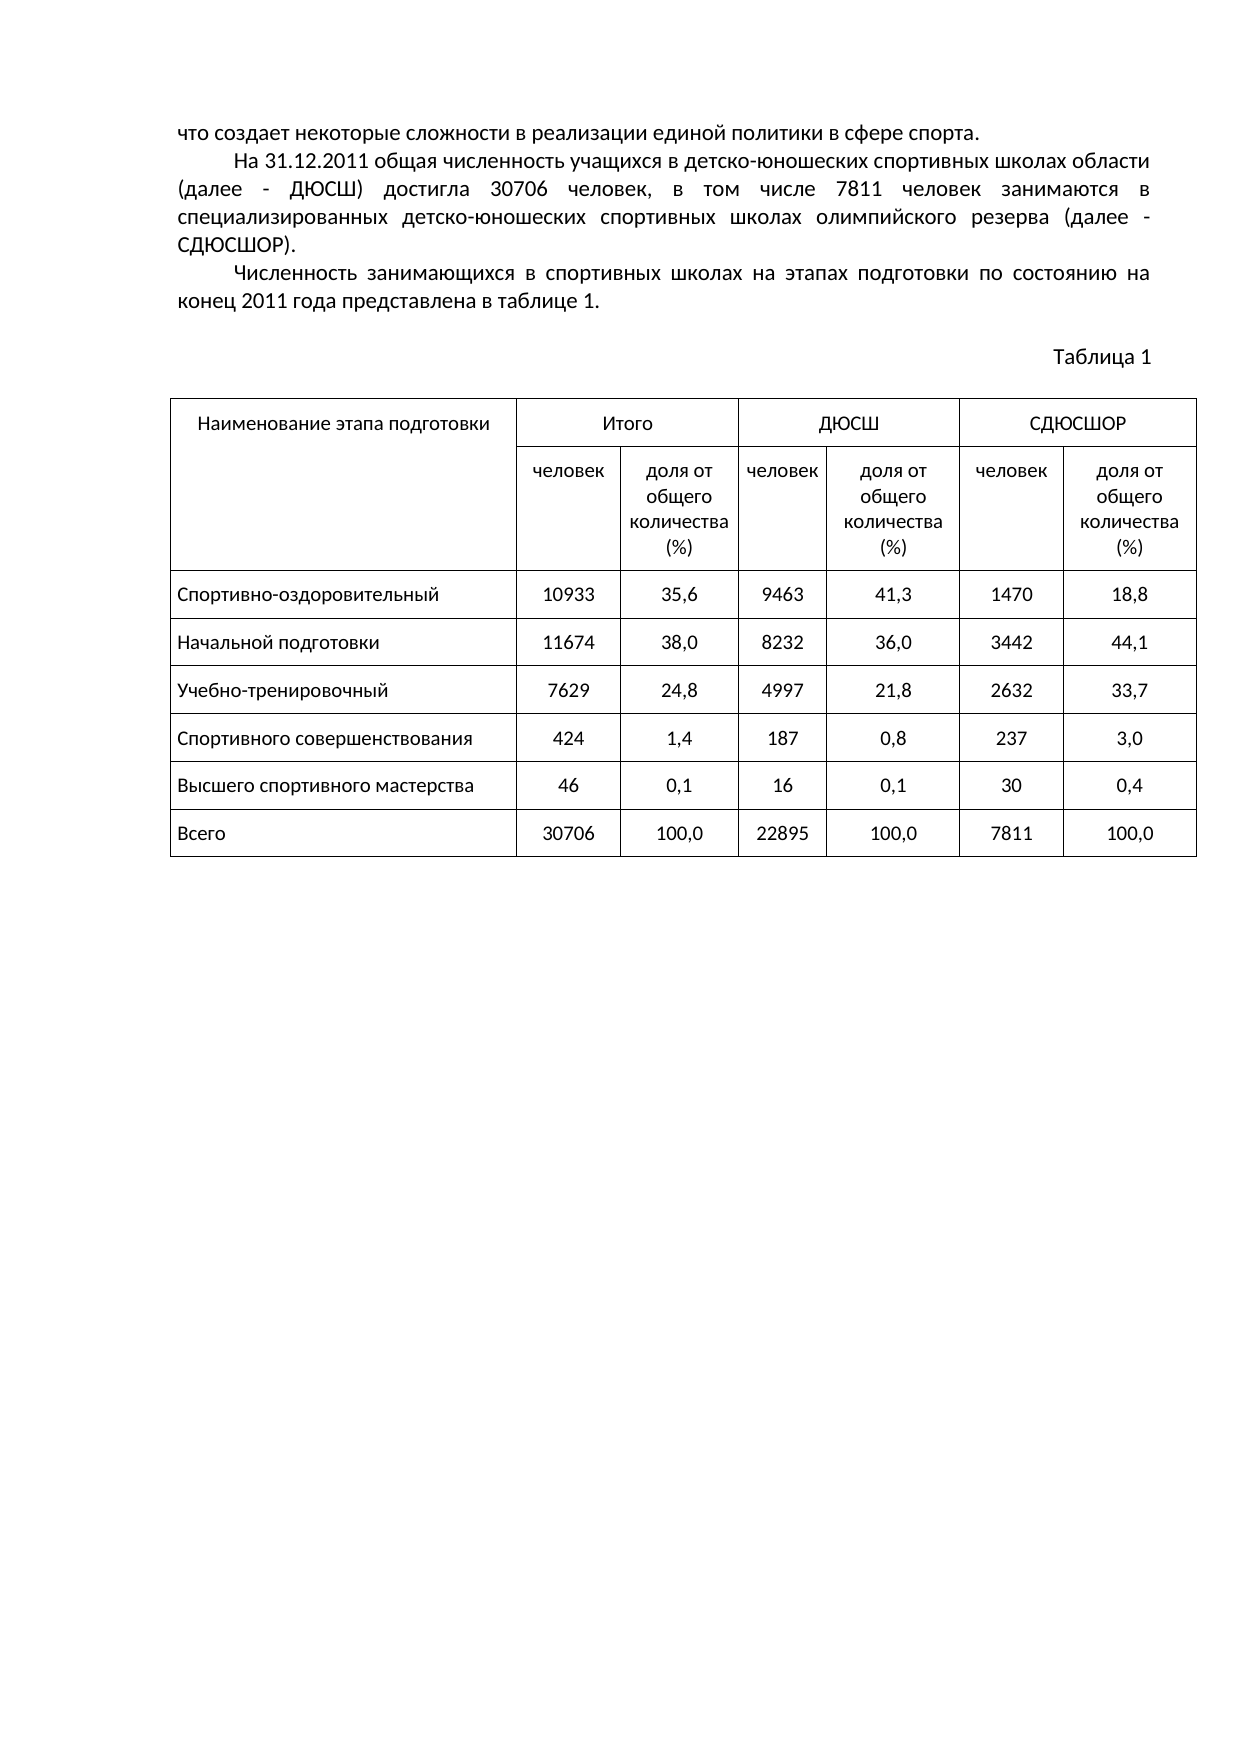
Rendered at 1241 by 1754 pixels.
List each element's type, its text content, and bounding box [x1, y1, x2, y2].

table_cell 8232 [739, 619, 826, 665]
text На 31.12.2011 общая численность учащихся в детско-юношеских спортивных школах области (далее - ДЮСШ) достигла 30706 человек, в том числе 7811 человек занимаются в специализированных детско-юношеских спортивных школах олимпийского резерва (далее - СДЮСШОР). [177, 146, 1152, 258]
text Таблица 1 [177, 342, 1152, 370]
table_cell человек [517, 447, 620, 570]
table_cell 46 [517, 762, 620, 808]
table_header ДЮСШ [739, 399, 959, 446]
table_cell 424 [517, 714, 620, 761]
table_cell Высшего спортивного мастерства [171, 762, 516, 808]
table_cell 100,0 [621, 810, 738, 856]
table_cell 4997 [739, 666, 826, 713]
table_cell 30706 [517, 810, 620, 856]
table_cell 44,1 [1064, 619, 1196, 665]
table_cell 1470 [960, 571, 1063, 618]
table_cell 187 [739, 714, 826, 761]
table_cell человек [739, 447, 826, 570]
table_cell 10933 [517, 571, 620, 618]
table_cell 7629 [517, 666, 620, 713]
table_cell 24,8 [621, 666, 738, 713]
table_cell 41,3 [827, 571, 959, 618]
table_cell 18,8 [1064, 571, 1196, 618]
table_header Наименование этапа подготовки [171, 399, 516, 570]
table_cell 0,1 [827, 762, 959, 808]
table_cell 1,4 [621, 714, 738, 761]
table_cell Начальной подготовки [171, 619, 516, 665]
table_cell 0,1 [621, 762, 738, 808]
text Численность занимающихся в спортивных школах на этапах подготовки по состоянию на конец 2011 года представлена в таблице 1. [177, 258, 1152, 314]
table_cell 100,0 [827, 810, 959, 856]
table_cell 11674 [517, 619, 620, 665]
table_cell Спортивного совершенствования [171, 714, 516, 761]
table_cell доля от общего количества (%) [621, 447, 738, 570]
table_cell 7811 [960, 810, 1063, 856]
table_cell доля от общего количества (%) [1064, 447, 1196, 570]
table_cell 36,0 [827, 619, 959, 665]
table_cell 9463 [739, 571, 826, 618]
table_cell 16 [739, 762, 826, 808]
table_cell 3,0 [1064, 714, 1196, 761]
table_cell Учебно-тренировочный [171, 666, 516, 713]
table_cell 237 [960, 714, 1063, 761]
table_cell 3442 [960, 619, 1063, 665]
table_cell 0,4 [1064, 762, 1196, 808]
table_cell 2632 [960, 666, 1063, 713]
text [177, 118, 1152, 146]
table_cell Всего [171, 810, 516, 856]
table_header Итого [517, 399, 738, 446]
table_cell 38,0 [621, 619, 738, 665]
table_cell 22895 [739, 810, 826, 856]
table_cell 21,8 [827, 666, 959, 713]
table_cell 35,6 [621, 571, 738, 618]
table_cell человек [960, 447, 1063, 570]
table_cell 100,0 [1064, 810, 1196, 856]
table_cell Спортивно-оздоровительный [171, 571, 516, 618]
table_cell 30 [960, 762, 1063, 808]
table_cell 33,7 [1064, 666, 1196, 713]
table_header СДЮСШОР [960, 399, 1196, 446]
table_cell 0,8 [827, 714, 959, 761]
table_cell доля от общего количества (%) [827, 447, 959, 570]
